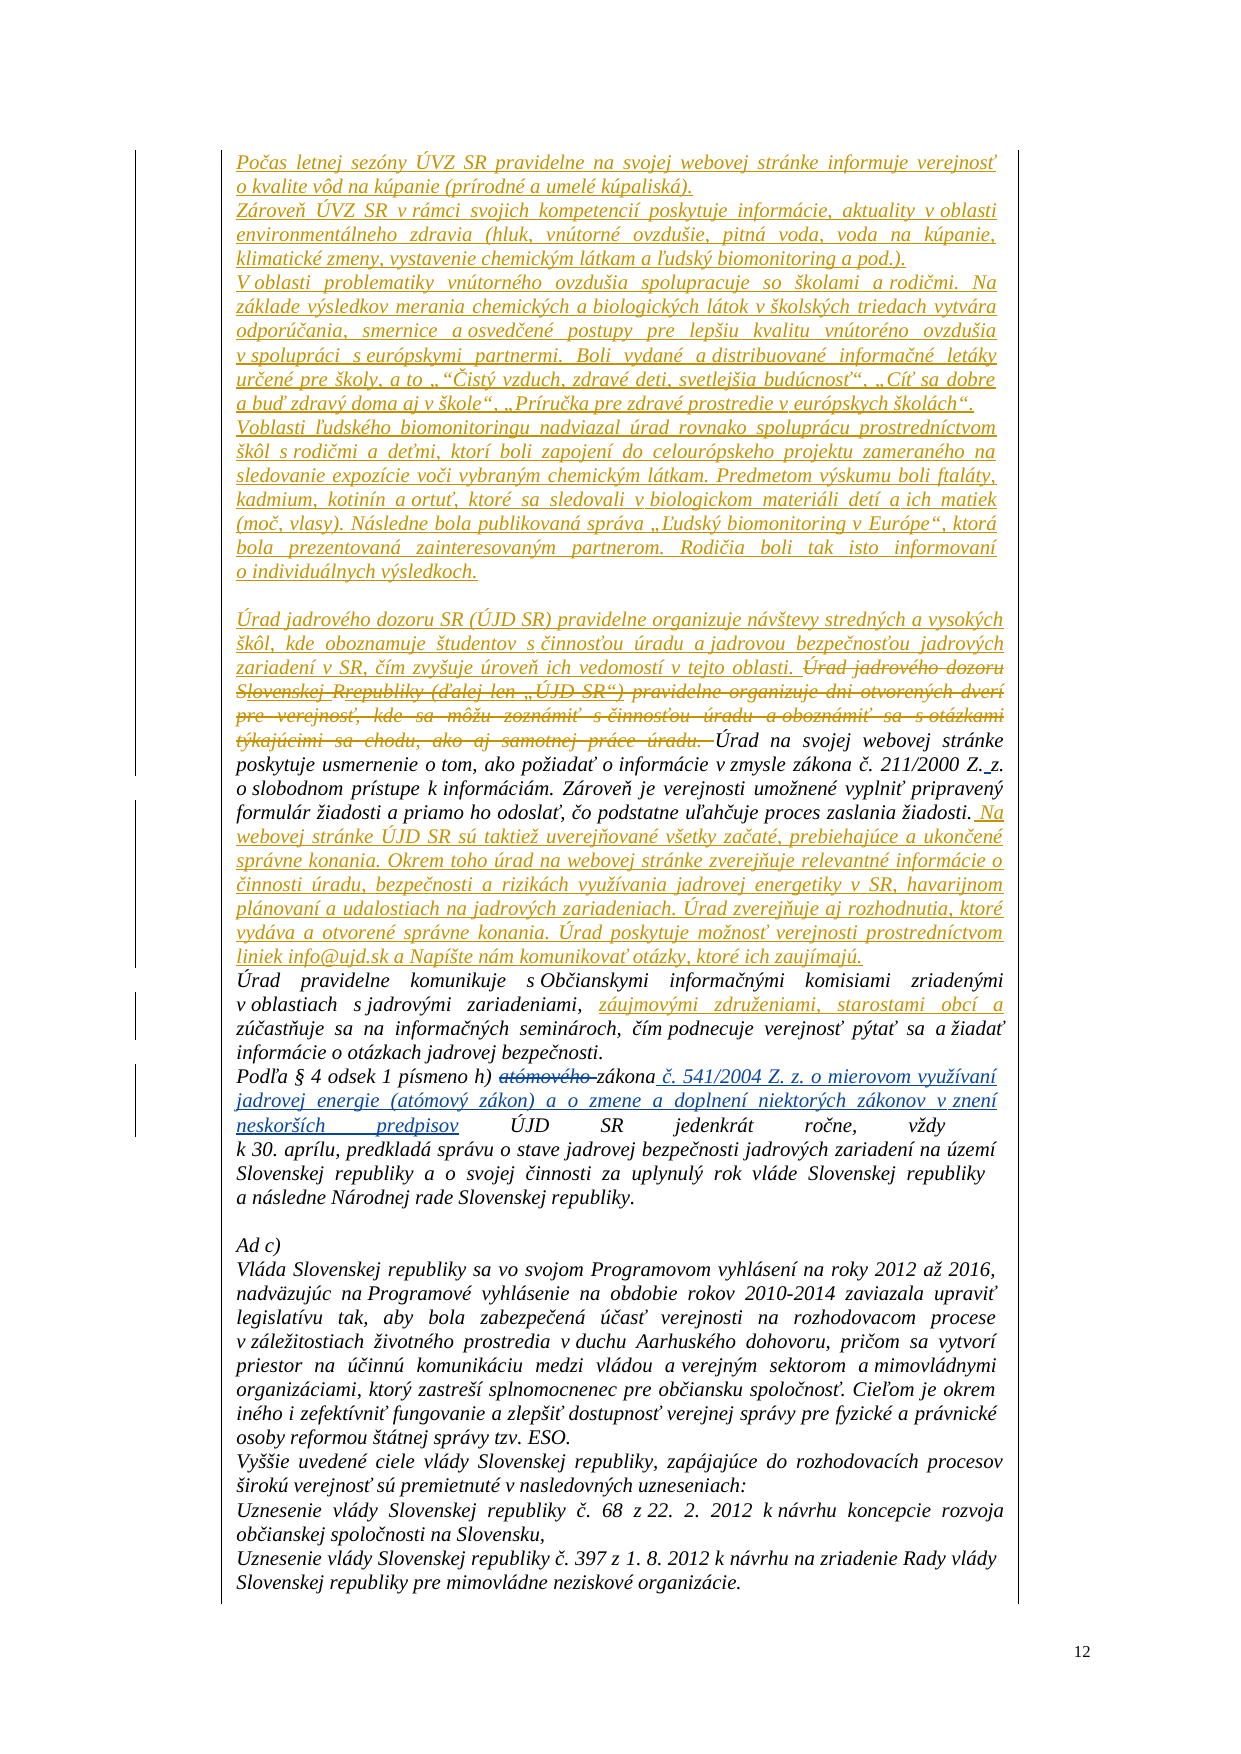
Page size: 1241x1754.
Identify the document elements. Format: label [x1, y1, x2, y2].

table_cell [222, 150, 1018, 1604]
